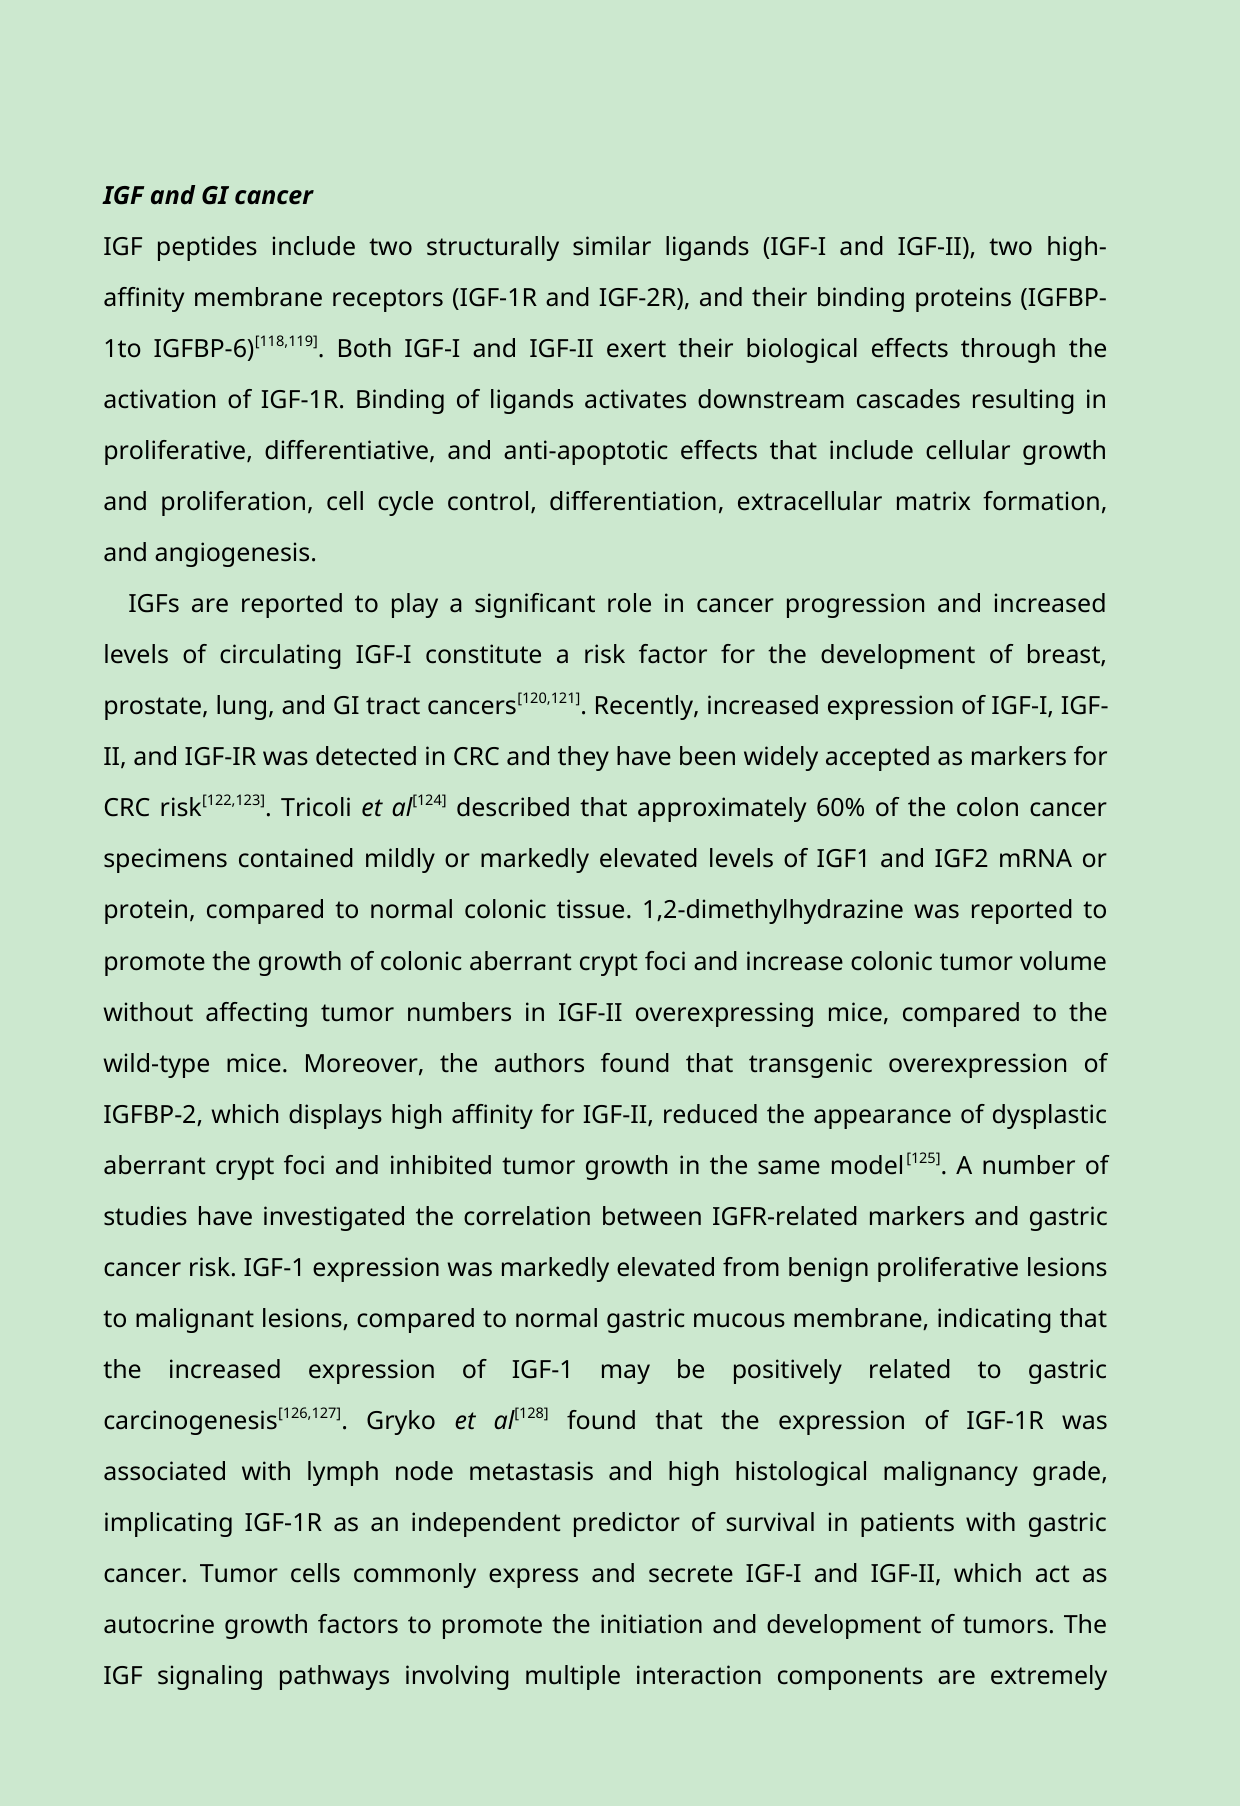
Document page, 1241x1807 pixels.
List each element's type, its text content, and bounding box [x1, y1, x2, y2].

text IGF peptides include two structurally similar ligands (IGF-I and IGF-II), two high-affinity membrane receptors (IGF-1R and IGF-2R), and their binding proteins (IGFBP-1to IGFBP-6)[118,119]. Both IGF-I and IGF-II exert their biological effects through the activation of IGF-1R. Binding of ligands activates downstream cascades resulting in proliferative, differentiative, and anti-apoptotic effects that include cellular growth and proliferation, cell cycle control, differentiation, extracellular matrix formation, and angiogenesis. [103, 229, 1109, 569]
text IGF and GI cancer [103, 178, 1109, 212]
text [103, 586, 1109, 1692]
